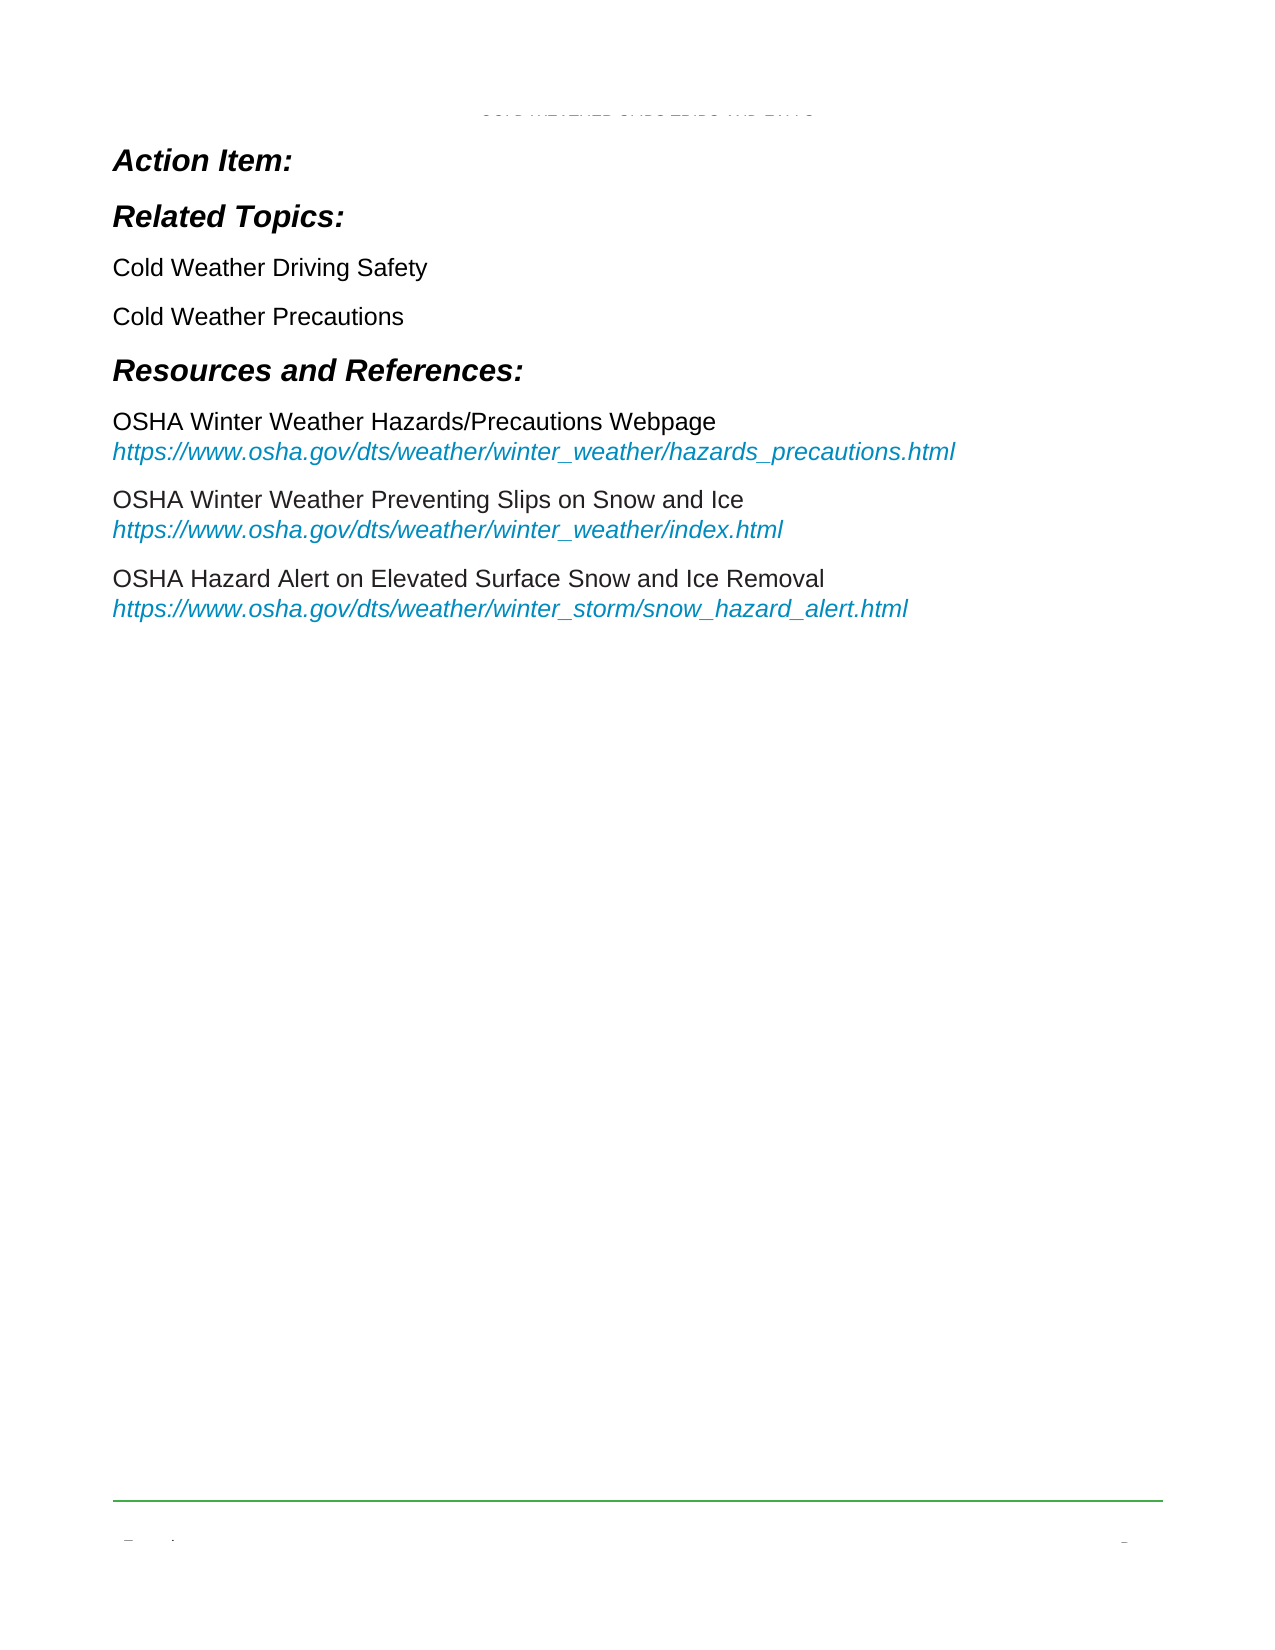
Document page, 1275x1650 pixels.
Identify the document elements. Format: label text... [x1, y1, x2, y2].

text OSHA Winter Weather Preventing Slips on Snow and Ice [112, 486, 1179, 514]
text Cold Weather Precautions [112, 302, 1179, 331]
text Cold Weather Driving Safety [112, 255, 1179, 282]
subtitle Resources and References: [112, 352, 1179, 388]
subtitle Action Item: [112, 142, 344, 178]
text https://www.osha.gov/dts/weather/winter_weather/hazards_precautions.html [112, 437, 1179, 466]
text OSHA Hazard Alert on Elevated Surface Snow and Ice Removal [112, 564, 1179, 593]
text https://www.osha.gov/dts/weather/winter_storm/snow_hazard_alert.html [112, 594, 1179, 623]
text OSHA Winter Weather Hazards/Precautions Webpage [112, 407, 1179, 436]
text Related Topics: [112, 198, 349, 234]
text https://www.osha.gov/dts/weather/winter_weather/index.html [112, 516, 1179, 544]
